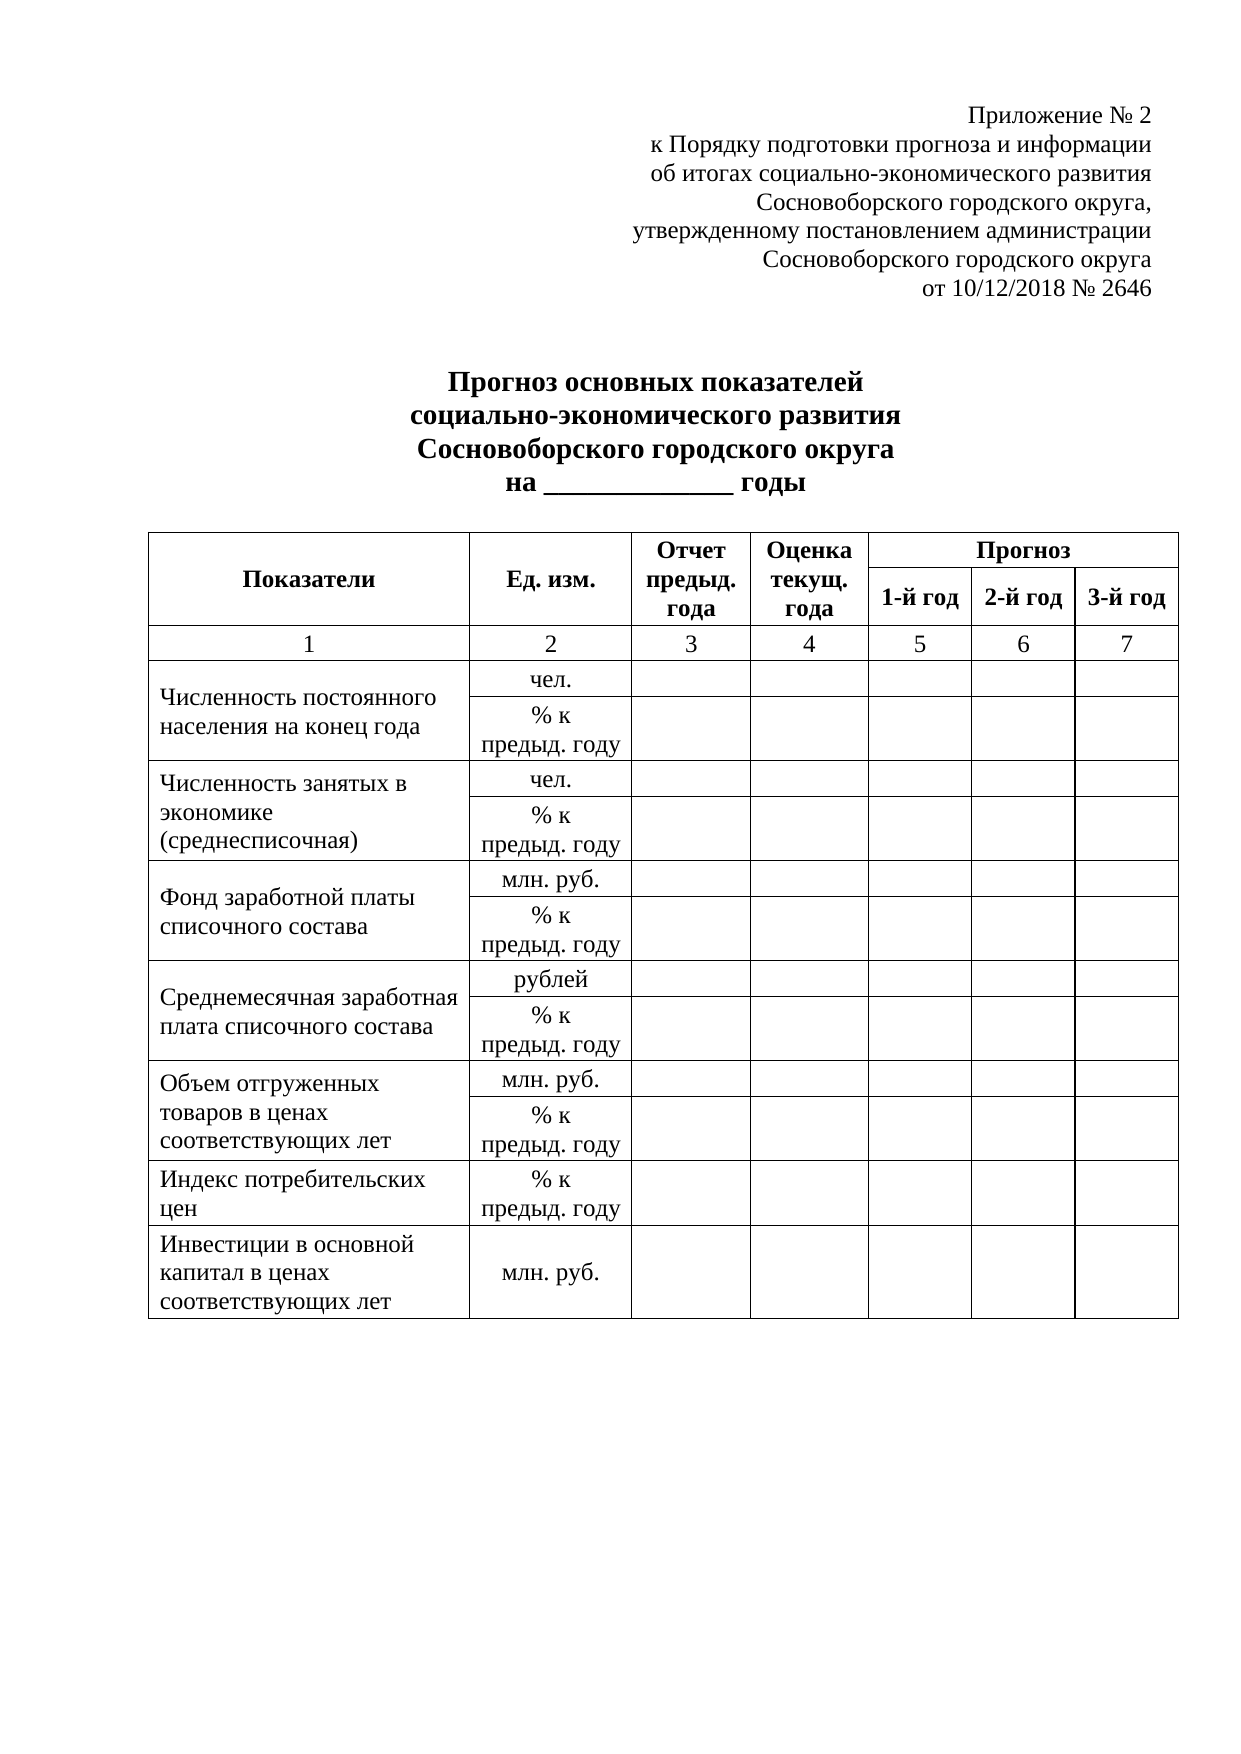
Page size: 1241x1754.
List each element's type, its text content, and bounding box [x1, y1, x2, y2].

table_cell [972, 961, 1074, 996]
text утвержденному постановлением администрации [159, 215, 1152, 244]
table_cell млн. руб. [470, 1226, 631, 1318]
table_cell [869, 661, 971, 696]
text от 10/12/2018 № 2646 [159, 273, 1152, 302]
table_cell Численность постоянного населения на конец года [149, 661, 469, 760]
table_cell [751, 1061, 868, 1096]
text социально-экономического развития [159, 397, 1152, 431]
text Сосновоборского городского округа [159, 431, 1152, 464]
table_cell [632, 1226, 750, 1318]
table_cell [632, 861, 750, 896]
table_cell [972, 897, 1074, 960]
table_cell [632, 697, 750, 760]
table_cell % к предыд. году [470, 1161, 631, 1225]
table_cell Инвестиции в основной капитал в ценах соответствующих лет [149, 1226, 469, 1318]
table_header Отчет предыд. года [632, 533, 750, 625]
text Прогноз основных показателей [159, 364, 1152, 397]
table_cell [869, 1097, 971, 1160]
table_cell [972, 1061, 1074, 1096]
table_cell 3-й год [1076, 568, 1178, 625]
table_cell [1076, 861, 1178, 896]
table_cell [972, 997, 1074, 1060]
table_cell [632, 797, 750, 860]
text к Порядку подготовки прогноза и информации [159, 129, 1152, 158]
table_cell [751, 797, 868, 860]
table_cell [972, 1161, 1074, 1225]
table_cell Численность занятых в экономике (среднесписочная) [149, 761, 469, 860]
table_cell [869, 897, 971, 960]
table_cell [1076, 1097, 1178, 1160]
table_cell [869, 1061, 971, 1096]
table_cell [751, 761, 868, 796]
table_cell 1 [149, 626, 469, 660]
table_cell [1076, 997, 1178, 1060]
table_cell [751, 697, 868, 760]
table_cell [869, 697, 971, 760]
table_cell [1076, 661, 1178, 696]
table_cell [751, 961, 868, 996]
table_cell млн. руб. [470, 1061, 631, 1096]
table_cell 3 [632, 626, 750, 660]
table_cell [972, 1097, 1074, 1160]
table_cell [751, 861, 868, 896]
table_cell % к предыд. году [470, 997, 631, 1060]
table_cell 1-й год [869, 568, 971, 625]
table_cell [972, 797, 1074, 860]
table_cell [632, 661, 750, 696]
table_header Показатели [149, 533, 469, 625]
text Сосновоборского городского округа [159, 244, 1152, 273]
table_cell [632, 761, 750, 796]
table_cell [751, 661, 868, 696]
table_cell [751, 997, 868, 1060]
table_cell чел. [470, 661, 631, 696]
table_cell [632, 897, 750, 960]
table_header Прогноз [869, 533, 1178, 567]
table_cell 2-й год [972, 568, 1074, 625]
table_cell [751, 897, 868, 960]
table_cell [751, 1161, 868, 1225]
table_cell [751, 1097, 868, 1160]
table_cell 6 [972, 626, 1074, 660]
table_cell [632, 1097, 750, 1160]
table_cell [869, 1161, 971, 1225]
text на _____________ годы [159, 464, 1152, 498]
table_header Оценка текущ. года [751, 533, 868, 625]
table_cell [632, 1061, 750, 1096]
table_cell [1076, 697, 1178, 760]
table_cell млн. руб. [470, 861, 631, 896]
table_cell Фонд заработной платы списочного состава [149, 861, 469, 960]
text Сосновоборского городского округа, [159, 187, 1152, 215]
table_cell % к предыд. году [470, 797, 631, 860]
table_cell 2 [470, 626, 631, 660]
table_cell [869, 1226, 971, 1318]
table_cell [632, 997, 750, 1060]
table_cell Индекс потребительских цен [149, 1161, 469, 1225]
table_cell [972, 1226, 1074, 1318]
table_cell 7 [1076, 626, 1178, 660]
table_cell Объем отгруженных товаров в ценах соответствующих лет [149, 1061, 469, 1160]
table_cell Среднемесячная заработная плата списочного состава [149, 961, 469, 1060]
table_cell [972, 697, 1074, 760]
table_cell [869, 861, 971, 896]
table_cell [1076, 1061, 1178, 1096]
table_cell [632, 961, 750, 996]
table_cell [1076, 961, 1178, 996]
text об итогах социально-экономического развития [159, 158, 1152, 187]
table_cell [1076, 797, 1178, 860]
table_cell [869, 961, 971, 996]
table_cell [751, 1226, 868, 1318]
table_cell [869, 761, 971, 796]
table_cell [972, 661, 1074, 696]
table_cell [1076, 1161, 1178, 1225]
table_cell [632, 1161, 750, 1225]
table_cell [869, 797, 971, 860]
table_header Ед. изм. [470, 533, 631, 625]
table_cell 4 [751, 626, 868, 660]
table_cell чел. [470, 761, 631, 796]
table_cell % к предыд. году [470, 697, 631, 760]
table_cell % к предыд. году [470, 1097, 631, 1160]
table_cell % к предыд. году [470, 897, 631, 960]
table_cell [1076, 897, 1178, 960]
table_cell 5 [869, 626, 971, 660]
table_cell рублей [470, 961, 631, 996]
text Приложение № 2 [159, 100, 1152, 129]
table_cell [1076, 1226, 1178, 1318]
table_cell [972, 761, 1074, 796]
table_cell [1076, 761, 1178, 796]
table_cell [972, 861, 1074, 896]
table_cell [869, 997, 971, 1060]
